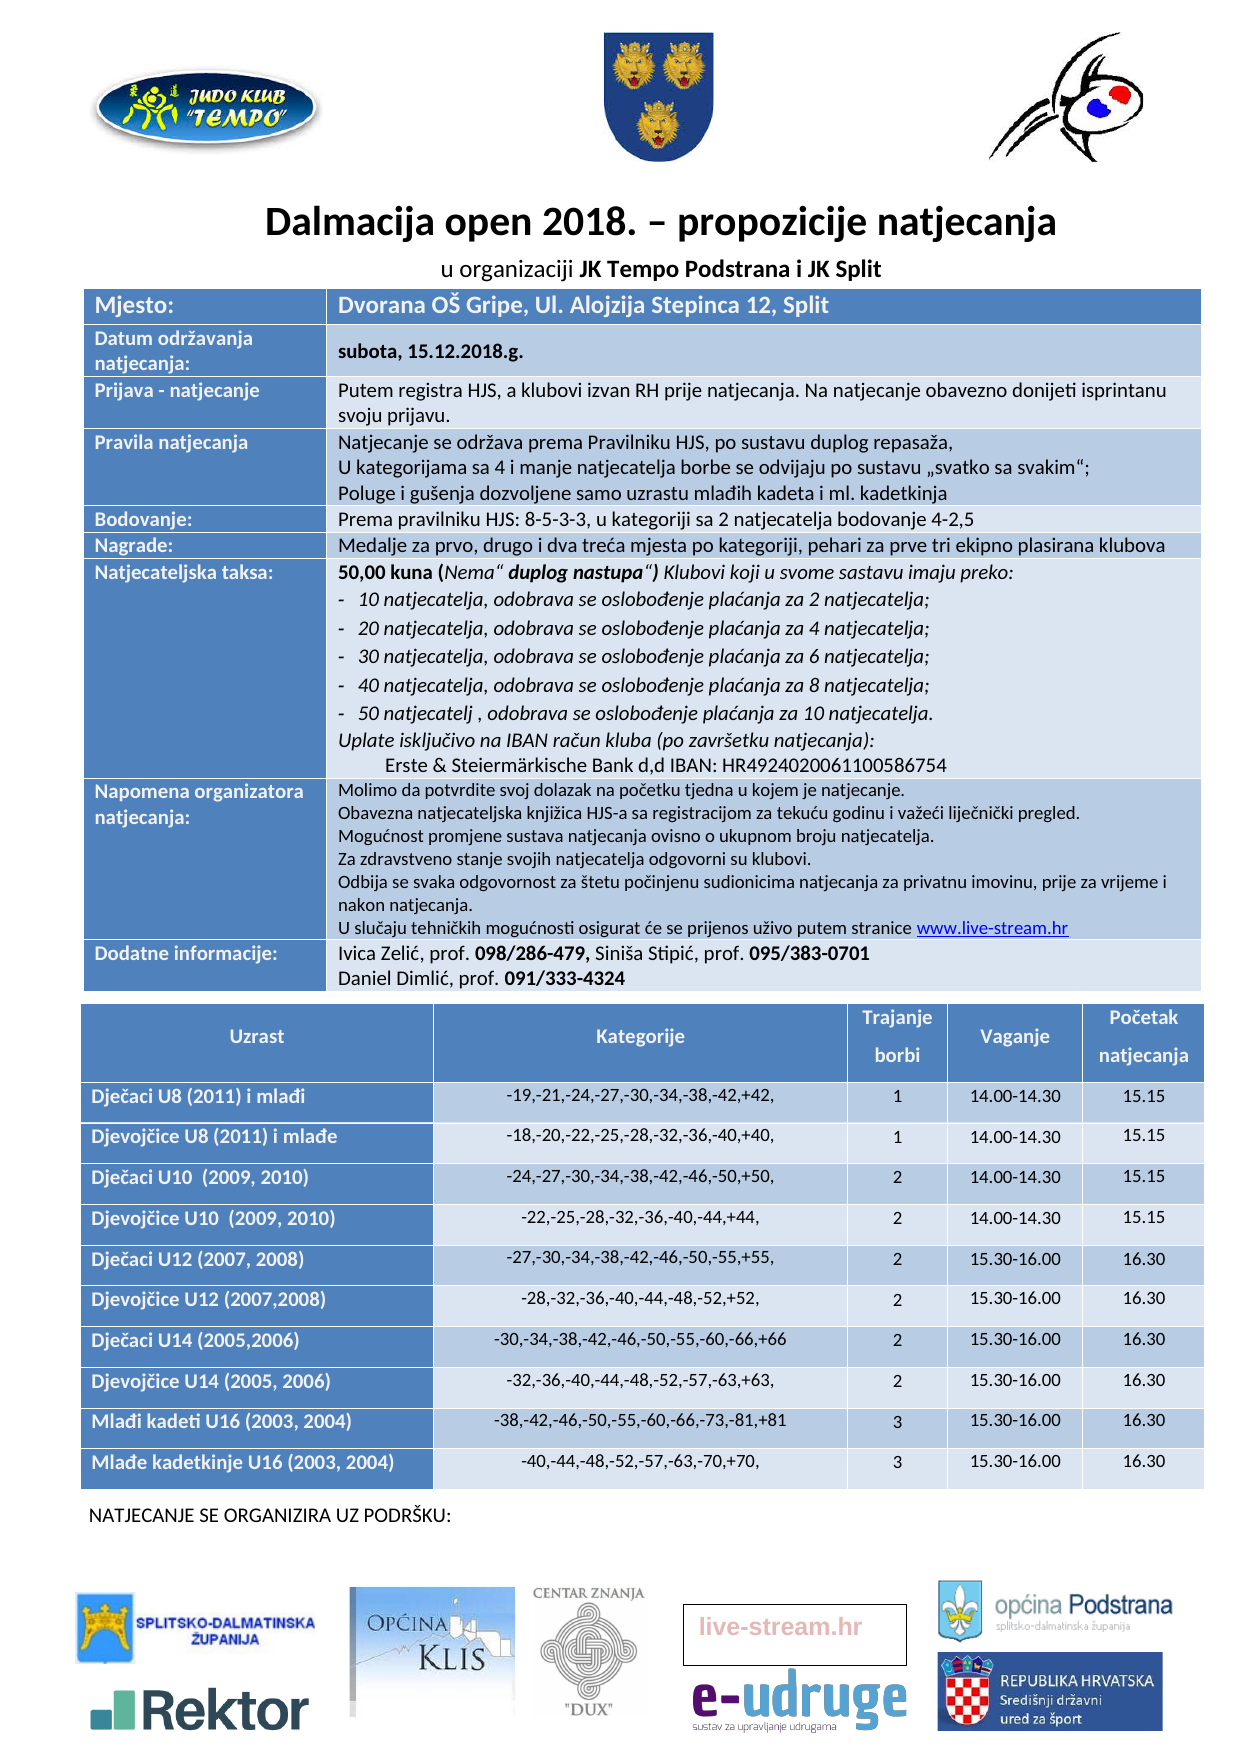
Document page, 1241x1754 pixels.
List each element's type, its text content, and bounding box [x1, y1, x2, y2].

table_cell -28,-32,-36,-40,-44,-48,-52,+52, [434, 1286, 847, 1326]
text NATJECANJE SE ORGANIZIRA UZ PODRŠKU: [89, 1503, 1240, 1528]
picture [603, 32, 714, 162]
table_cell Dječaci U8 (2011) i mlađi [81, 1083, 433, 1122]
picture [532, 1585, 648, 1717]
table_cell 16.30 [1083, 1368, 1204, 1408]
table_cell 1 [848, 1083, 947, 1122]
picture [927, 1575, 1190, 1649]
table_cell 50,00 kuna (Nema“ duplog nastupa“) Klubovi koji u svome sastavu imaju preko: 10 natjecatelja, odobrava se oslobođenje plaćanja za 2 natjecatelja; 20 natjecatelja, odobrava se oslobođenje plaćanja za 4 natjecatelja; 30 natjecatelja, odobrava se oslobođenje plaćanja za 6 natjecatelja; 40 natjecatelja, odobrava se oslobođenje plaćanja za 8 natjecatelja; 50 natjecatelj , odobrava se oslobođenje plaćanja za 10 natjecatelja. Uplate isključivo na IBAN račun kluba (po završetku natjecanja): Erste & Steiermärkische Bank d,d IBAN: HR4924020061100586754 [327, 559, 1201, 778]
table_cell Natjecanje se održava prema Pravilniku HJS, po sustavu duplog repasaža, U kategorijama sa 4 i manje natjecatelja borbe se odvijaju po sustavu „svatko sa svakim“; Poluge i gušenja dozvoljene samo uzrastu mlađih kadeta i ml. kadetkinja [327, 429, 1201, 505]
table_cell Datum održavanja natjecanja: [84, 325, 326, 376]
table_header Uzrast [81, 1004, 433, 1082]
table_cell -32,-36,-40,-44,-48,-52,-57,-63,+63, [434, 1368, 847, 1408]
table_cell 16.30 [1083, 1327, 1204, 1367]
table_cell Dječaci U12 (2007, 2008) [81, 1246, 433, 1285]
table_header Trajanje borbi [848, 1004, 947, 1082]
table_cell Napomena organizatora natjecanja: [84, 779, 326, 939]
table_cell Djevojčice U10 (2009, 2010) [81, 1205, 433, 1245]
table_cell -40,-44,-48,-52,-57,-63,-70,+70, [434, 1449, 847, 1489]
table_cell -38,-42,-46,-50,-55,-60,-66,-73,-81,+81 [434, 1409, 847, 1448]
table_cell Natjecateljska taksa: [84, 559, 326, 778]
table_cell Bodovanje: [84, 506, 326, 532]
table_cell 14.00-14.30 [948, 1124, 1082, 1163]
picture [988, 32, 1144, 162]
table_cell Pravila natjecanja [84, 429, 326, 505]
table_cell Dječaci U10 (2009, 2010) [81, 1164, 433, 1204]
table_cell -30,-34,-38,-42,-46,-50,-55,-60,-66,+66 [434, 1327, 847, 1367]
text u organizaciji JK Tempo Podstrana i JK Split [126, 253, 1196, 284]
table_cell 16.30 [1083, 1409, 1204, 1448]
table_header Mjesto: [84, 289, 326, 324]
table_cell 15.30-16.00 [948, 1368, 1082, 1408]
table_cell -27,-30,-34,-38,-42,-46,-50,-55,+55, [434, 1246, 847, 1285]
text Dalmacija open 2018. – propozicije natjecanja [126, 195, 1196, 246]
table_cell Mlađi kadeti U16 (2003, 2004) [81, 1409, 433, 1448]
picture [75, 1592, 316, 1664]
table_cell 2 [848, 1327, 947, 1367]
table_cell -22,-25,-28,-32,-36,-40,-44,+44, [434, 1205, 847, 1245]
table_cell 15.30-16.00 [948, 1409, 1082, 1448]
picture [692, 1666, 907, 1736]
table_cell 15.15 [1083, 1164, 1204, 1204]
table_cell Djevojčice U12 (2007,2008) [81, 1286, 433, 1326]
table_cell 2 [848, 1286, 947, 1326]
table_cell 15.15 [1083, 1205, 1204, 1245]
table_cell Djevojčice U14 (2005, 2006) [81, 1368, 433, 1408]
table_cell 15.30-16.00 [948, 1246, 1082, 1285]
table_cell 15.30-16.00 [948, 1327, 1082, 1367]
table_cell 14.00-14.30 [948, 1164, 1082, 1204]
table_cell 16.30 [1083, 1449, 1204, 1489]
table_cell Prijava - natjecanje [84, 377, 326, 428]
table_cell Putem registra HJS, a klubovi izvan RH prije natjecanja. Na natjecanje obavezno donijeti isprintanu svoju prijavu. [327, 377, 1201, 428]
table_cell Molimo da potvrdite svoj dolazak na početku tjedna u kojem je natjecanje. Obavezna natjecateljska knjižica HJS-a sa registracijom za tekuću godinu i važeći liječnički pregled. Mogućnost promjene sustava natjecanja ovisno o ukupnom broju natjecatelja. Za zdravstveno stanje svojih natjecatelja odgovorni su klubovi. Odbija se svaka odgovornost za štetu počinjenu sudionicima natjecanja za privatnu imovinu, prije za vrijeme i nakon natjecanja. U slučaju tehničkih mogućnosti osigurat će se prijenos uživo putem stranice www.live-stream.hr [327, 779, 1201, 939]
table_cell 15.30-16.00 [948, 1449, 1082, 1489]
table_cell Prema pravilniku HJS: 8-5-3-3, u kategoriji sa 2 natjecatelja bodovanje 4-2,5 [327, 506, 1201, 532]
table_cell 3 [848, 1449, 947, 1489]
table_cell Dodatne informacije: [84, 940, 326, 991]
table_cell 2 [848, 1368, 947, 1408]
table_header Vaganje [948, 1004, 1082, 1082]
table_header Dvorana OŠ Gripe, Ul. Alojzija Stepinca 12, Split [327, 289, 1201, 324]
table_cell Medalje za prvo, drugo i dva treća mjesta po kategoriji, pehari za prve tri ekipno plasirana klubova [327, 533, 1201, 558]
table_cell 2 [848, 1164, 947, 1204]
table_cell 2 [848, 1205, 947, 1245]
table_cell -18,-20,-22,-25,-28,-32,-36,-40,+40, [434, 1124, 847, 1163]
table_cell 1 [848, 1124, 947, 1163]
table_header Početak natjecanja [1083, 1004, 1204, 1082]
table_cell Ivica Zelić, prof. 098/286-479, Siniša Stipić, prof. 095/383-0701 Daniel Dimlić, prof. 091/333-4324 [327, 940, 1201, 991]
picture [88, 58, 329, 162]
table_cell 14.00-14.30 [948, 1083, 1082, 1122]
table_cell 2 [848, 1246, 947, 1285]
table_cell subota, 15.12.2018.g. [327, 325, 1201, 376]
table_cell 16.30 [1083, 1246, 1204, 1285]
table_header Kategorije [434, 1004, 847, 1082]
table_cell 15.15 [1083, 1124, 1204, 1163]
table_cell Djevojčice U8 (2011) i mlađe [81, 1124, 433, 1163]
table_cell 14.00-14.30 [948, 1205, 1082, 1245]
table_cell 3 [848, 1409, 947, 1448]
picture [349, 1569, 516, 1735]
table_cell Dječaci U14 (2005,2006) [81, 1327, 433, 1367]
picture [85, 1686, 311, 1732]
table_cell 15.15 [1083, 1083, 1204, 1122]
table_cell Nagrade: [84, 533, 326, 558]
table_cell -19,-21,-24,-27,-30,-34,-38,-42,+42, [434, 1083, 847, 1122]
picture [937, 1652, 1163, 1731]
table_cell 16.30 [1083, 1286, 1204, 1326]
table_cell Mlađe kadetkinje U16 (2003, 2004) [81, 1449, 433, 1489]
table_cell -24,-27,-30,-34,-38,-42,-46,-50,+50, [434, 1164, 847, 1204]
table_cell 15.30-16.00 [948, 1286, 1082, 1326]
